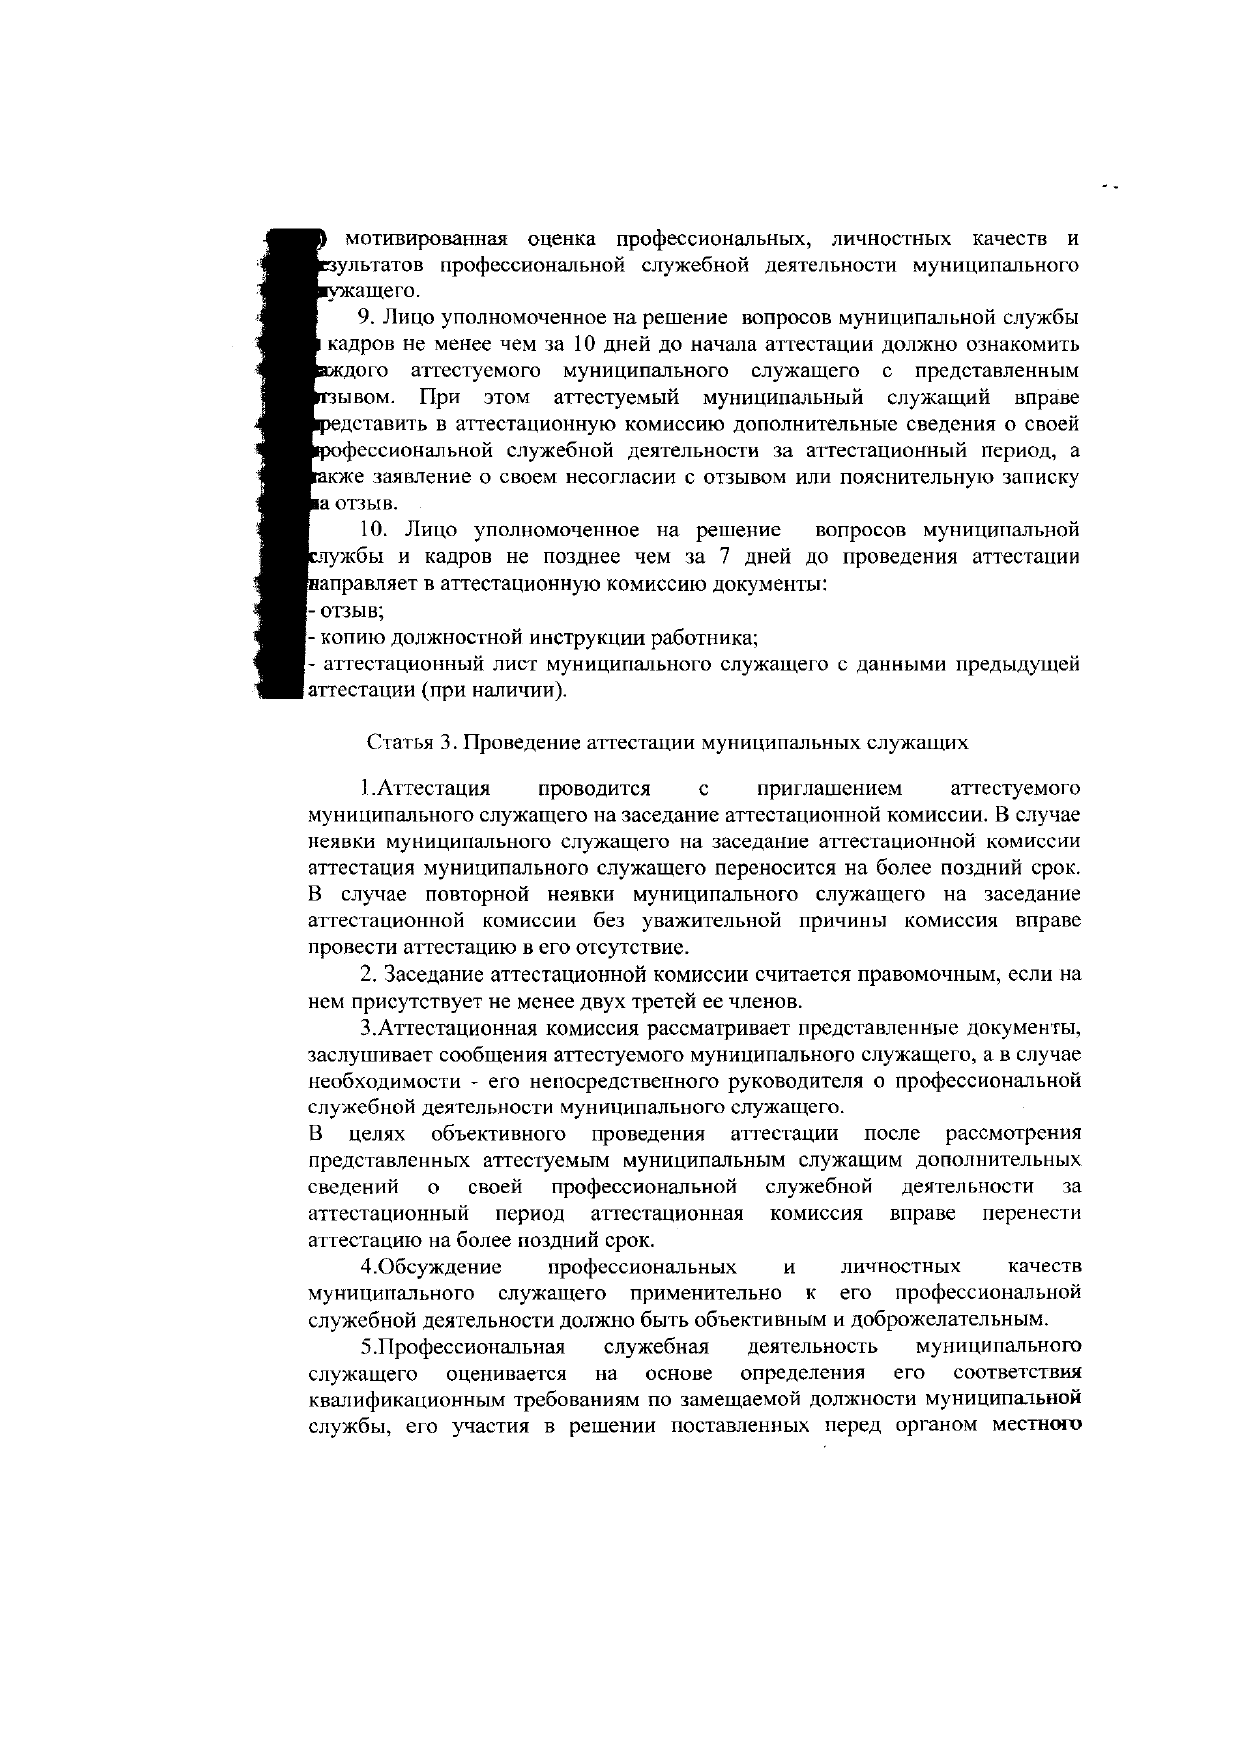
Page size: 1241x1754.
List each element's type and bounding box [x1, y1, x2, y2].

picture [177, 171, 1152, 1557]
